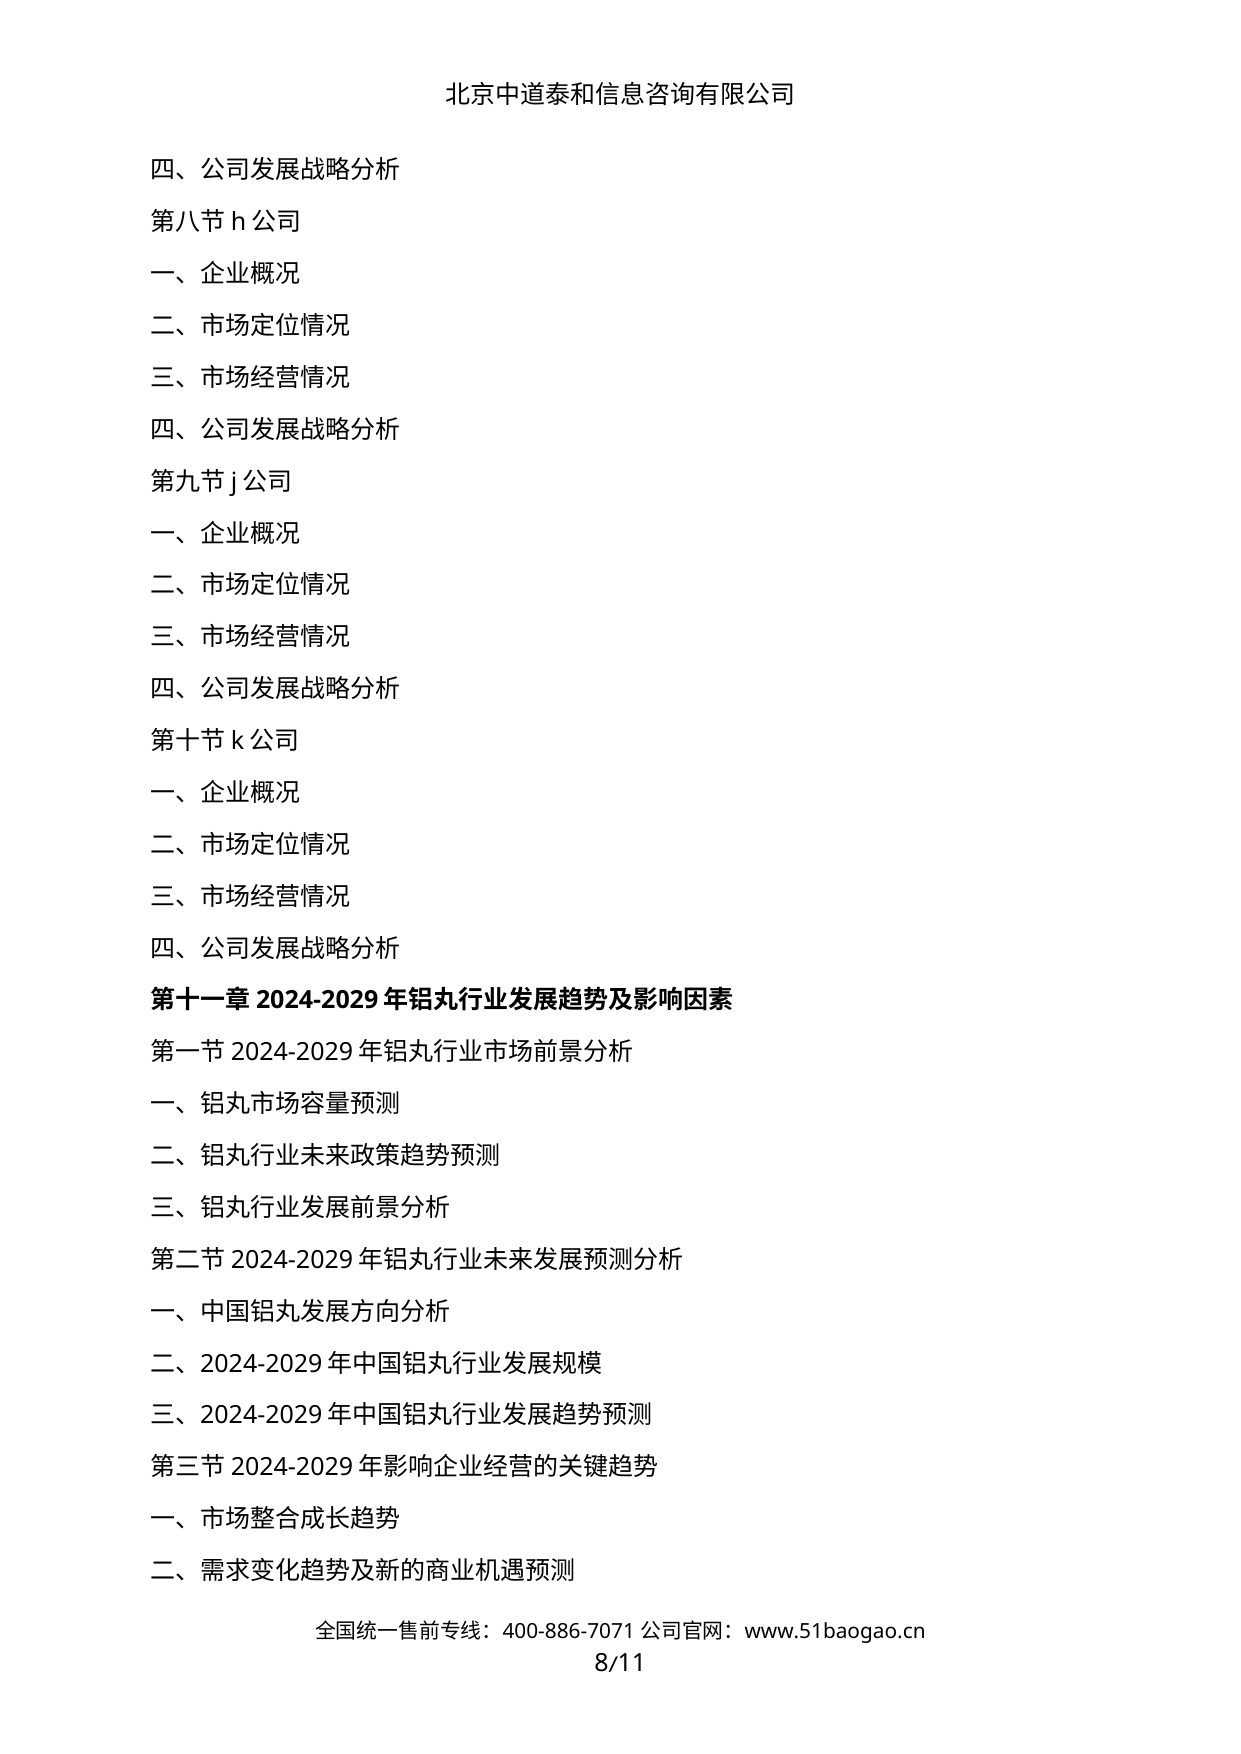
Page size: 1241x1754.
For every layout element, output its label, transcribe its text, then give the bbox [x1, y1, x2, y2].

text 第八节 h公司 [150, 202, 1090, 238]
text 四、公司发展战略分析 [150, 150, 1090, 186]
text 第九节 j公司 [150, 461, 1090, 497]
text 三、2024-2029年中国铝丸行业发展趋势预测 [150, 1395, 1090, 1431]
text 第二节 2024-2029年铝丸行业未来发展预测分析 [150, 1239, 1090, 1276]
text 一、企业概况 [150, 254, 1090, 290]
text 一、企业概况 [150, 513, 1090, 549]
text 一、中国铝丸发展方向分析 [150, 1291, 1090, 1327]
text 第一节 2024-2029年铝丸行业市场前景分析 [150, 1032, 1090, 1068]
text 二、铝丸行业未来政策趋势预测 [150, 1136, 1090, 1172]
text 四、公司发展战略分析 [150, 669, 1090, 705]
text 二、市场定位情况 [150, 824, 1090, 861]
text 二、需求变化趋势及新的商业机遇预测 [150, 1551, 1090, 1587]
text 三、市场经营情况 [150, 876, 1090, 912]
text 一、市场整合成长趋势 [150, 1499, 1090, 1535]
text 二、市场定位情况 [150, 565, 1090, 601]
text 二、2024-2029年中国铝丸行业发展规模 [150, 1343, 1090, 1379]
text 一、企业概况 [150, 772, 1090, 809]
text 三、市场经营情况 [150, 617, 1090, 653]
text 二、市场定位情况 [150, 306, 1090, 342]
text 一、铝丸市场容量预测 [150, 1084, 1090, 1120]
text 三、铝丸行业发展前景分析 [150, 1187, 1090, 1224]
text 第十一章 2024-2029年铝丸行业发展趋势及影响因素 [150, 980, 1090, 1016]
text 第十节 k公司 [150, 721, 1090, 757]
text 四、公司发展战略分析 [150, 409, 1090, 446]
text 三、市场经营情况 [150, 357, 1090, 394]
text 第三节 2024-2029年影响企业经营的关键趋势 [150, 1447, 1090, 1483]
text 四、公司发展战略分析 [150, 928, 1090, 964]
